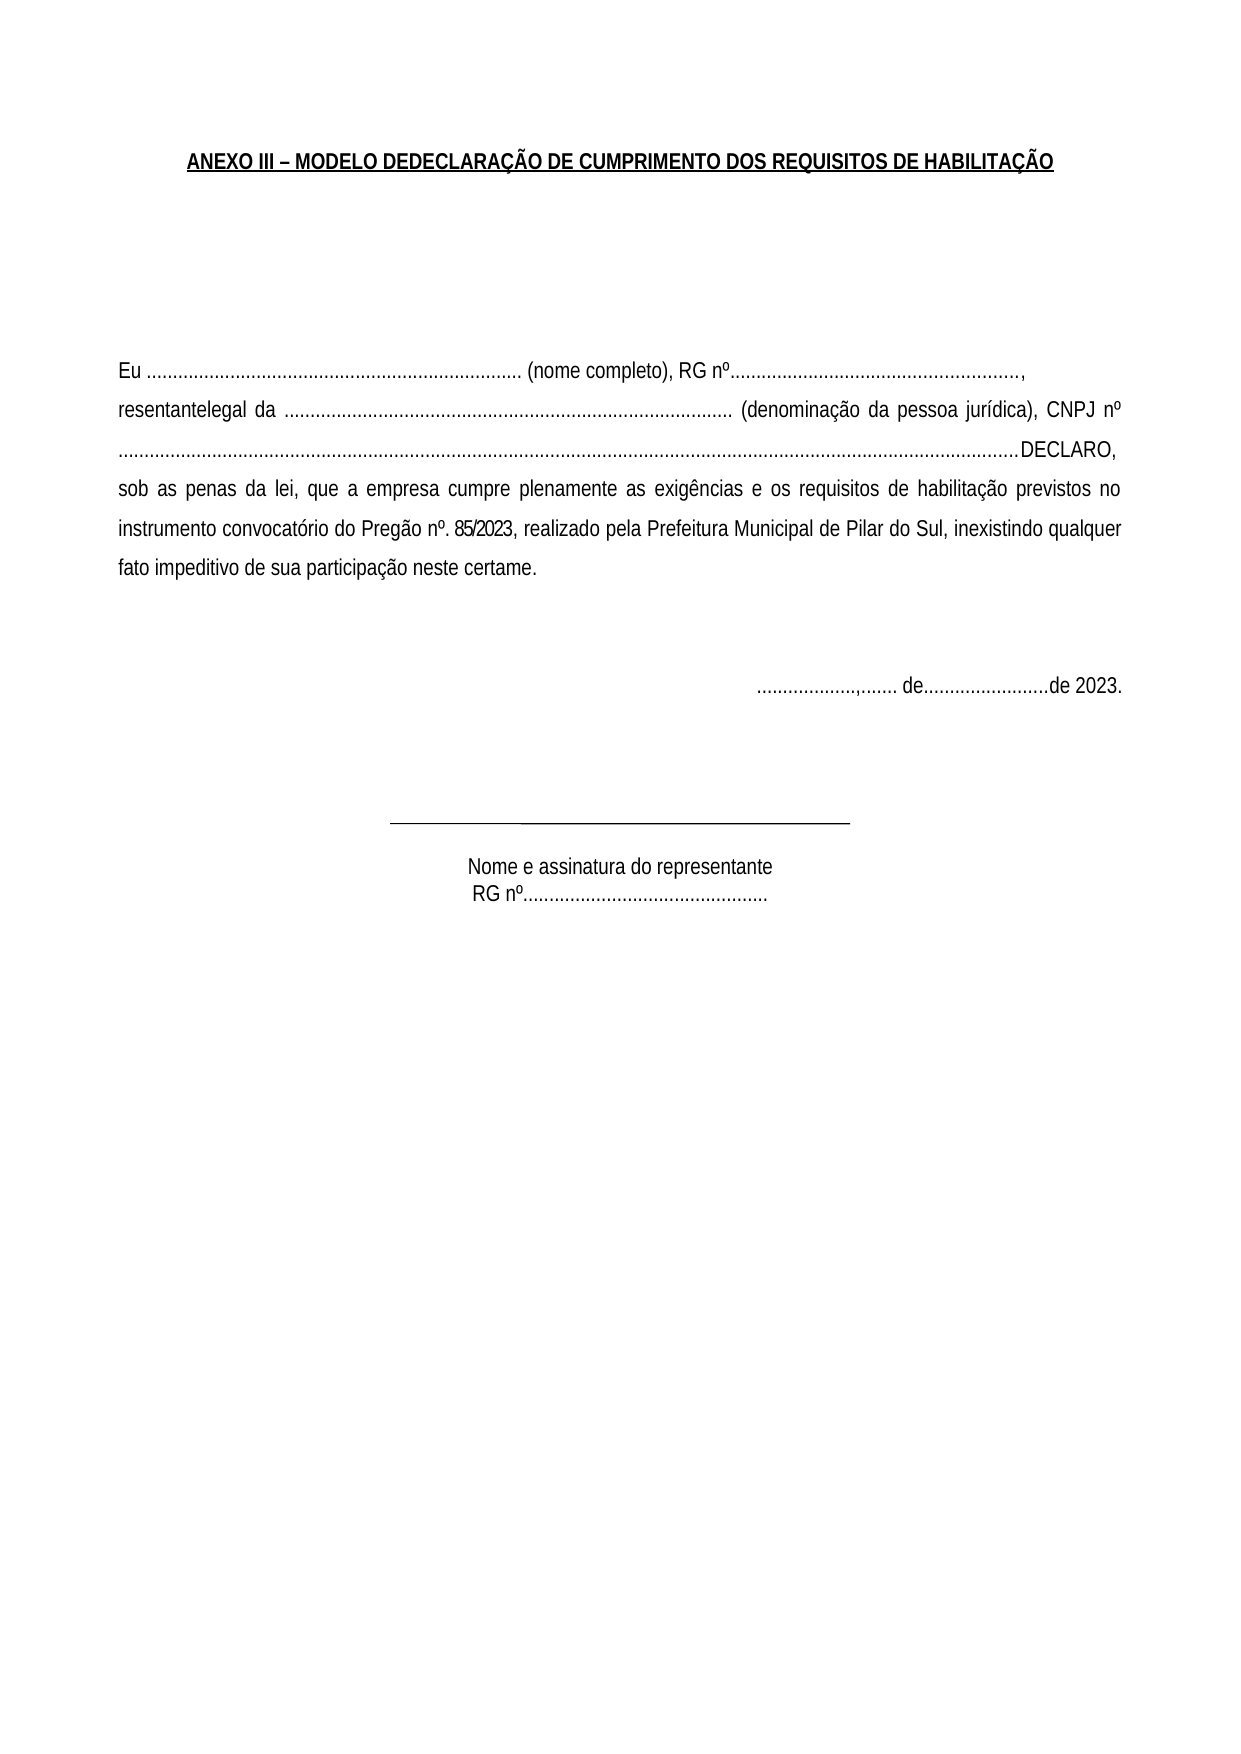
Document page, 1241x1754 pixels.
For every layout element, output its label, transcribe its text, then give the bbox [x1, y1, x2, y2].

text ...................,....... de de 2023. [118, 672, 1122, 699]
text ANEXO III – MODELO DEDECLARAÇÃO DE CUMPRIMENTO DOS REQUISITOS DE HABILITAÇÃO [118, 148, 1122, 174]
text RG nº............................................... [118, 880, 1122, 906]
text Eu ........................................................................ (nome completo), RG nº , resentantelegal da ...................................................................................... (denominação da pessoa jurídica), CNPJ nº DECLARO, sob as penas da lei, que a empresa cumpre plenamente as exigências e os requisitos de habilitação previstos no instrumento convocatório do Pregão nº. 85/2023, realizado pela Prefeitura Municipal de Pilar do Sul, inexistindo qualquer fato impeditivo de sua participação neste certame. [118, 357, 1122, 581]
text Nome e assinatura do representante [118, 853, 1122, 880]
